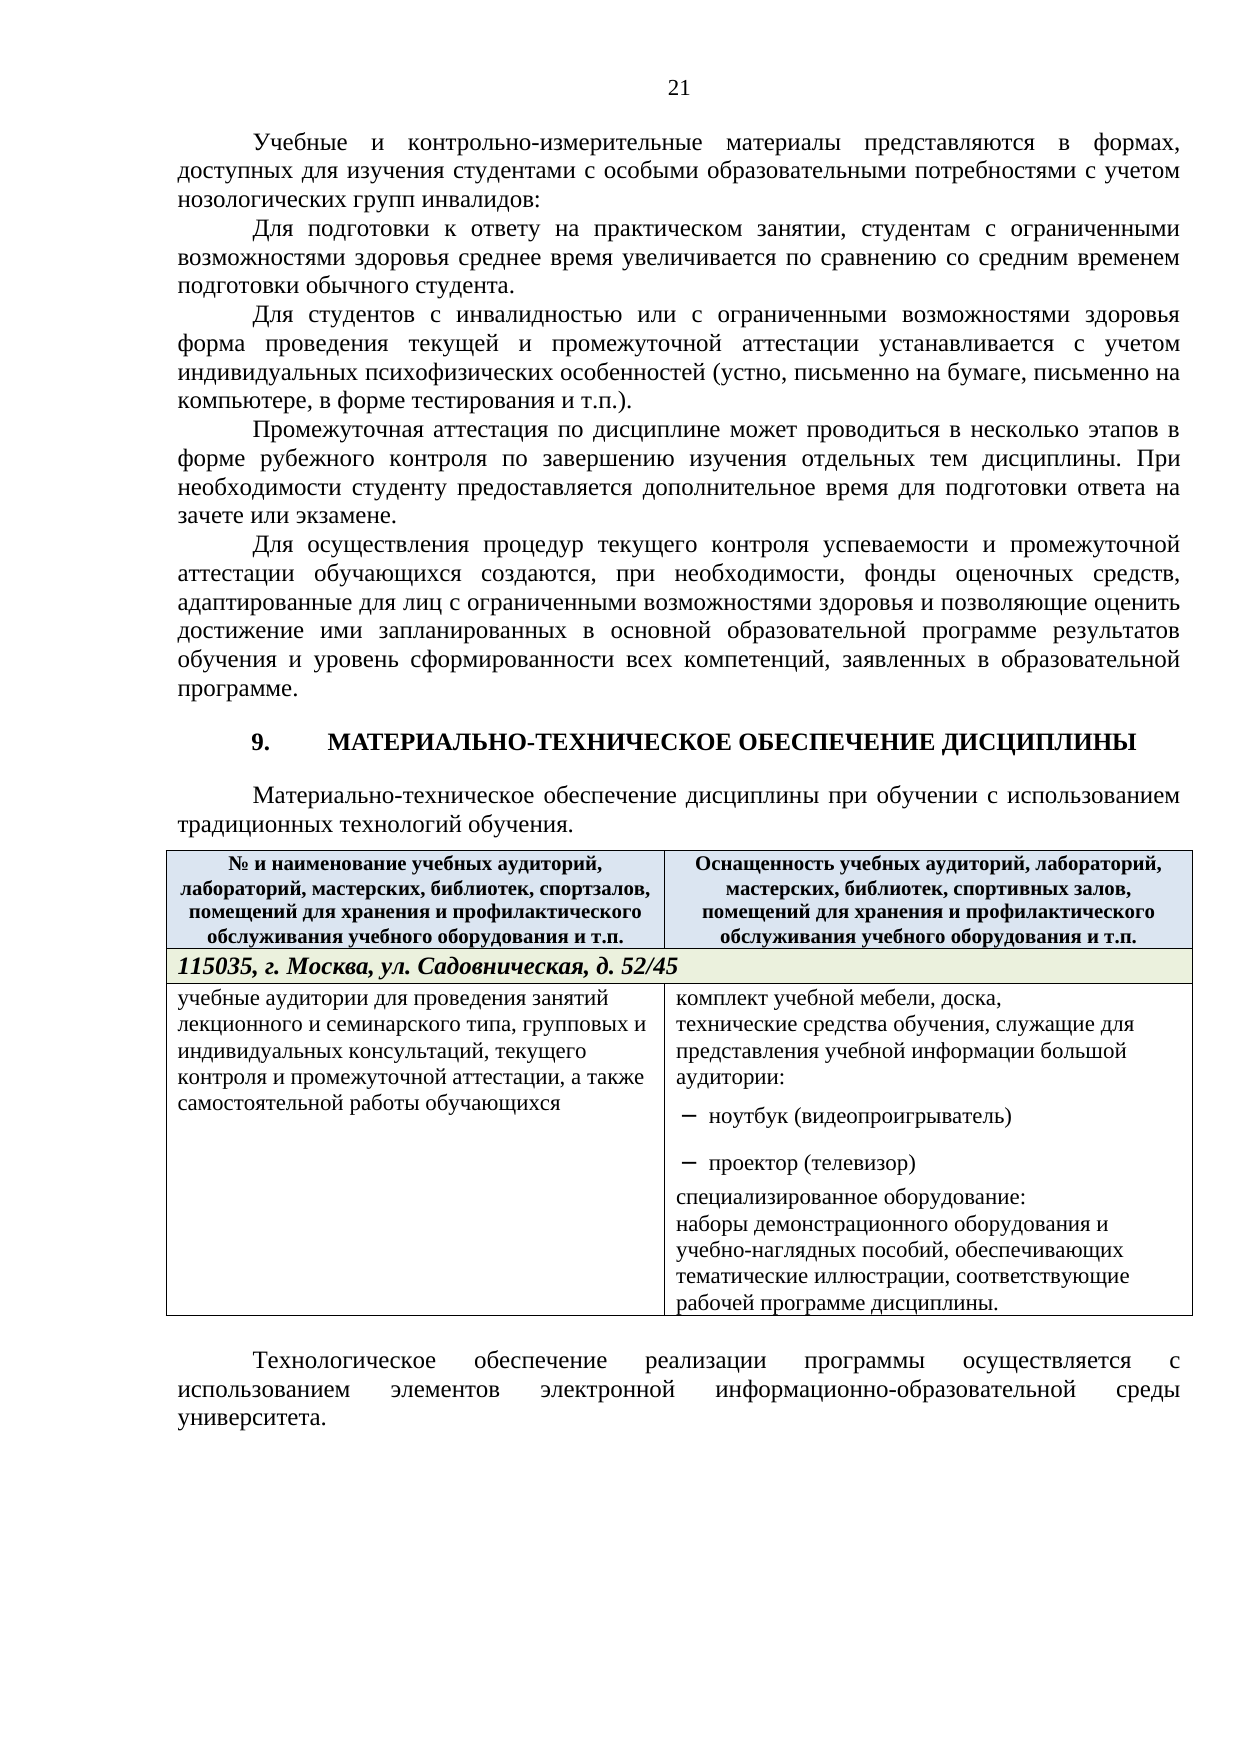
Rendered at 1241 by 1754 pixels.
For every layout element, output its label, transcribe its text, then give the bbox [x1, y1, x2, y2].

table_cell комплект учебной мебели, доска, технические средства обучения, служащие для представления учебной информации большой аудитории: ноутбук (видеопроигрыватель) проектор (телевизор) специализированное оборудование: наборы демонстрационного оборудования и учебно-наглядных пособий, обеспечивающих тематические иллюстрации, соответствующие рабочей программе дисциплины. [665, 984, 1192, 1315]
text Технологическое обеспечение реализации программы осуществляется с использованием элементов электронной информационно-образовательной среды университета. [177, 1345, 1181, 1431]
table_cell 115035, г. Москва, ул. Садовническая, д. 52/45 [167, 949, 1192, 983]
list Промежуточная аттестация по дисциплине может проводиться в несколько этапов в форме рубежного контроля по завершению изучения отдельных тем дисциплины. При необходимости студенту предоставляется дополнительное время для подготовки ответа на зачете или экзамене. [177, 414, 1181, 529]
list Для студентов с инвалидностью или с ограниченными возможностями здоровья форма проведения текущей и промежуточной аттестации устанавливается с учетом индивидуальных психофизических особенностей (устно, письменно на бумаге, письменно на компьютере, в форме тестирования и т.п.). [177, 299, 1181, 414]
list Для подготовки к ответу на практическом занятии, студентам с ограниченными возможностями здоровья среднее время увеличивается по сравнению со средним временем подготовки обычного студента. [177, 213, 1181, 299]
table_cell учебные аудитории для проведения занятий лекционного и семинарского типа, групповых и индивидуальных консультаций, текущего контроля и промежуточной аттестации, а также самостоятельной работы обучающихся [167, 984, 664, 1315]
list Учебные и контрольно-измерительные материалы представляются в формах, доступных для изучения студентами с особыми образовательными потребностями с учетом нозологических групп инвалидов: [177, 127, 1181, 213]
table_header Оснащенность учебных аудиторий, лабораторий, мастерских, библиотек, спортивных залов, помещений для хранения и профилактического обслуживания учебного оборудования и т.п. [665, 851, 1192, 948]
subtitle МАТЕРИАЛЬНО-ТЕХНИЧЕСКОЕ ОБЕСПЕЧЕНИЕ ДИСЦИПЛИНЫ [251, 727, 1181, 755]
list Для осуществления процедур текущего контроля успеваемости и промежуточной аттестации обучающихся создаются, при необходимости, фонды оценочных средств, адаптированные для лиц с ограниченными возможностями здоровья и позволяющие оценить достижение ими запланированных в основной образовательной программе результатов обучения и уровень сформированности всех компетенций, заявленных в образовательной программе. [177, 529, 1181, 702]
table_header № и наименование учебных аудиторий, лабораторий, мастерских, библиотек, спортзалов, помещений для хранения и профилактического обслуживания учебного оборудования и т.п. [167, 851, 664, 948]
list Материально-техническое обеспечение дисциплины при обучении с использованием традиционных технологий обучения. [177, 780, 1181, 838]
